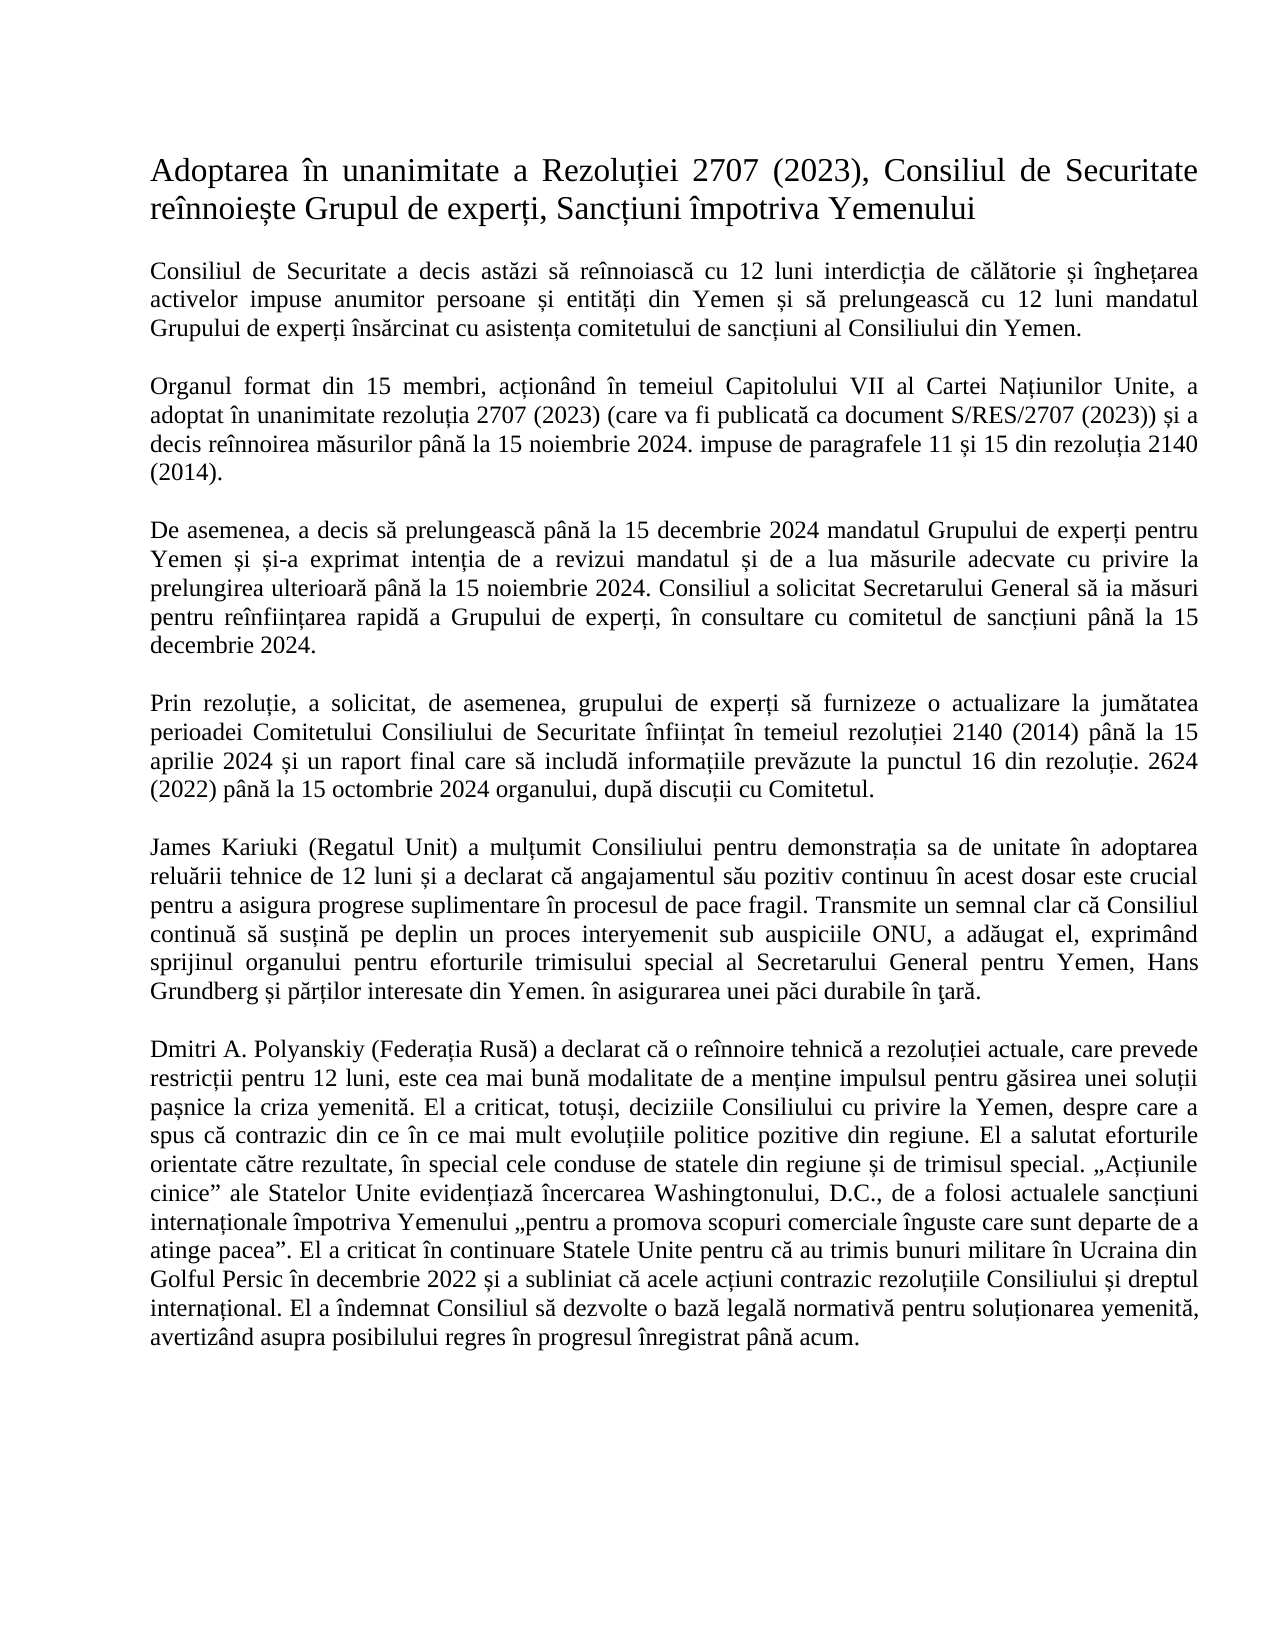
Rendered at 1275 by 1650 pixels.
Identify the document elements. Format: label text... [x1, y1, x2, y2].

text Prin rezoluție, a solicitat, de asemenea, grupului de experți să furnizeze o actualizare la jumătatea perioadei Comitetului Consiliului de Securitate înființat în temeiul rezoluției 2140 (2014) până la 15 aprilie 2024 și un raport final care să includă informațiile prevăzute la punctul 16 din rezoluție. 2624 (2022) până la 15 octombrie 2024 organului, după discuții cu Comitetul. [150, 688, 1200, 803]
text Adoptarea în unanimitate a Rezoluției 2707 (2023), Consiliul de Securitate reînnoiește Grupul de experți, Sancțiuni împotriva Yemenului [150, 150, 1200, 227]
text Organul format din 15 membri, acționând în temeiul Capitolului VII al Cartei Națiunilor Unite, a adoptat în unanimitate rezoluția 2707 (2023) (care va fi publicată ca document S/RES/2707 (2023)) și a decis reînnoirea măsurilor până la 15 noiembrie 2024. impuse de paragrafele 11 și 15 din rezoluția 2140 (2014). [150, 371, 1200, 486]
text Consiliul de Securitate a decis astăzi să reînnoiască cu 12 luni interdicția de călătorie și înghețarea activelor impuse anumitor persoane și entități din Yemen și să prelungească cu 12 luni mandatul Grupului de experți însărcinat cu asistența comitetului de sancțiuni al Consiliului din Yemen. [150, 256, 1200, 342]
text De asemenea, a decis să prelungească până la 15 decembrie 2024 mandatul Grupului de experți pentru Yemen și și-a exprimat intenția de a revizui mandatul și de a lua măsurile adecvate cu privire la prelungirea ulterioară până la 15 noiembrie 2024. Consiliul a solicitat Secretarului General să ia măsuri pentru reînființarea rapidă a Grupului de experți, în consultare cu comitetul de sancțiuni până la 15 decembrie 2024. [150, 515, 1200, 659]
text James Kariuki (Regatul Unit) a mulțumit Consiliului pentru demonstrația sa de unitate în adoptarea reluării tehnice de 12 luni și a declarat că angajamentul său pozitiv continuu în acest dosar este crucial pentru a asigura progrese suplimentare în procesul de pace fragil. Transmite un semnal clar că Consiliul continuă să susțină pe deplin un proces interyemenit sub auspiciile ONU, a adăugat el, exprimând sprijinul organului pentru eforturile trimisului special al Secretarului General pentru Yemen, Hans Grundberg și părților interesate din Yemen. în asigurarea unei păci durabile în ţară. [150, 832, 1200, 1005]
text Dmitri A. Polyanskiy (Federația Rusă) a declarat că o reînnoire tehnică a rezoluției actuale, care prevede restricții pentru 12 luni, este cea mai bună modalitate de a menține impulsul pentru găsirea unei soluții pașnice la criza yemenită. El a criticat, totuși, deciziile Consiliului cu privire la Yemen, despre care a spus că contrazic din ce în ce mai mult evoluțiile politice pozitive din regiune. El a salutat eforturile orientate către rezultate, în special cele conduse de statele din regiune și de trimisul special. „Acțiunile cinice” ale Statelor Unite evidențiază încercarea Washingtonului, D.C., de a folosi actualele sancțiuni internaționale împotriva Yemenului „pentru a promova scopuri comerciale înguste care sunt departe de a atinge pacea”. El a criticat în continuare Statele Unite pentru că au trimis bunuri militare în Ucraina din Golful Persic în decembrie 2022 și a subliniat că acele acțiuni contrazic rezoluțiile Consiliului și dreptul internațional. El a îndemnat Consiliul să dezvolte o bază legală normativă pentru soluționarea yemenită, avertizând asupra posibilului regres în progresul înregistrat până acum. [150, 1034, 1200, 1350]
